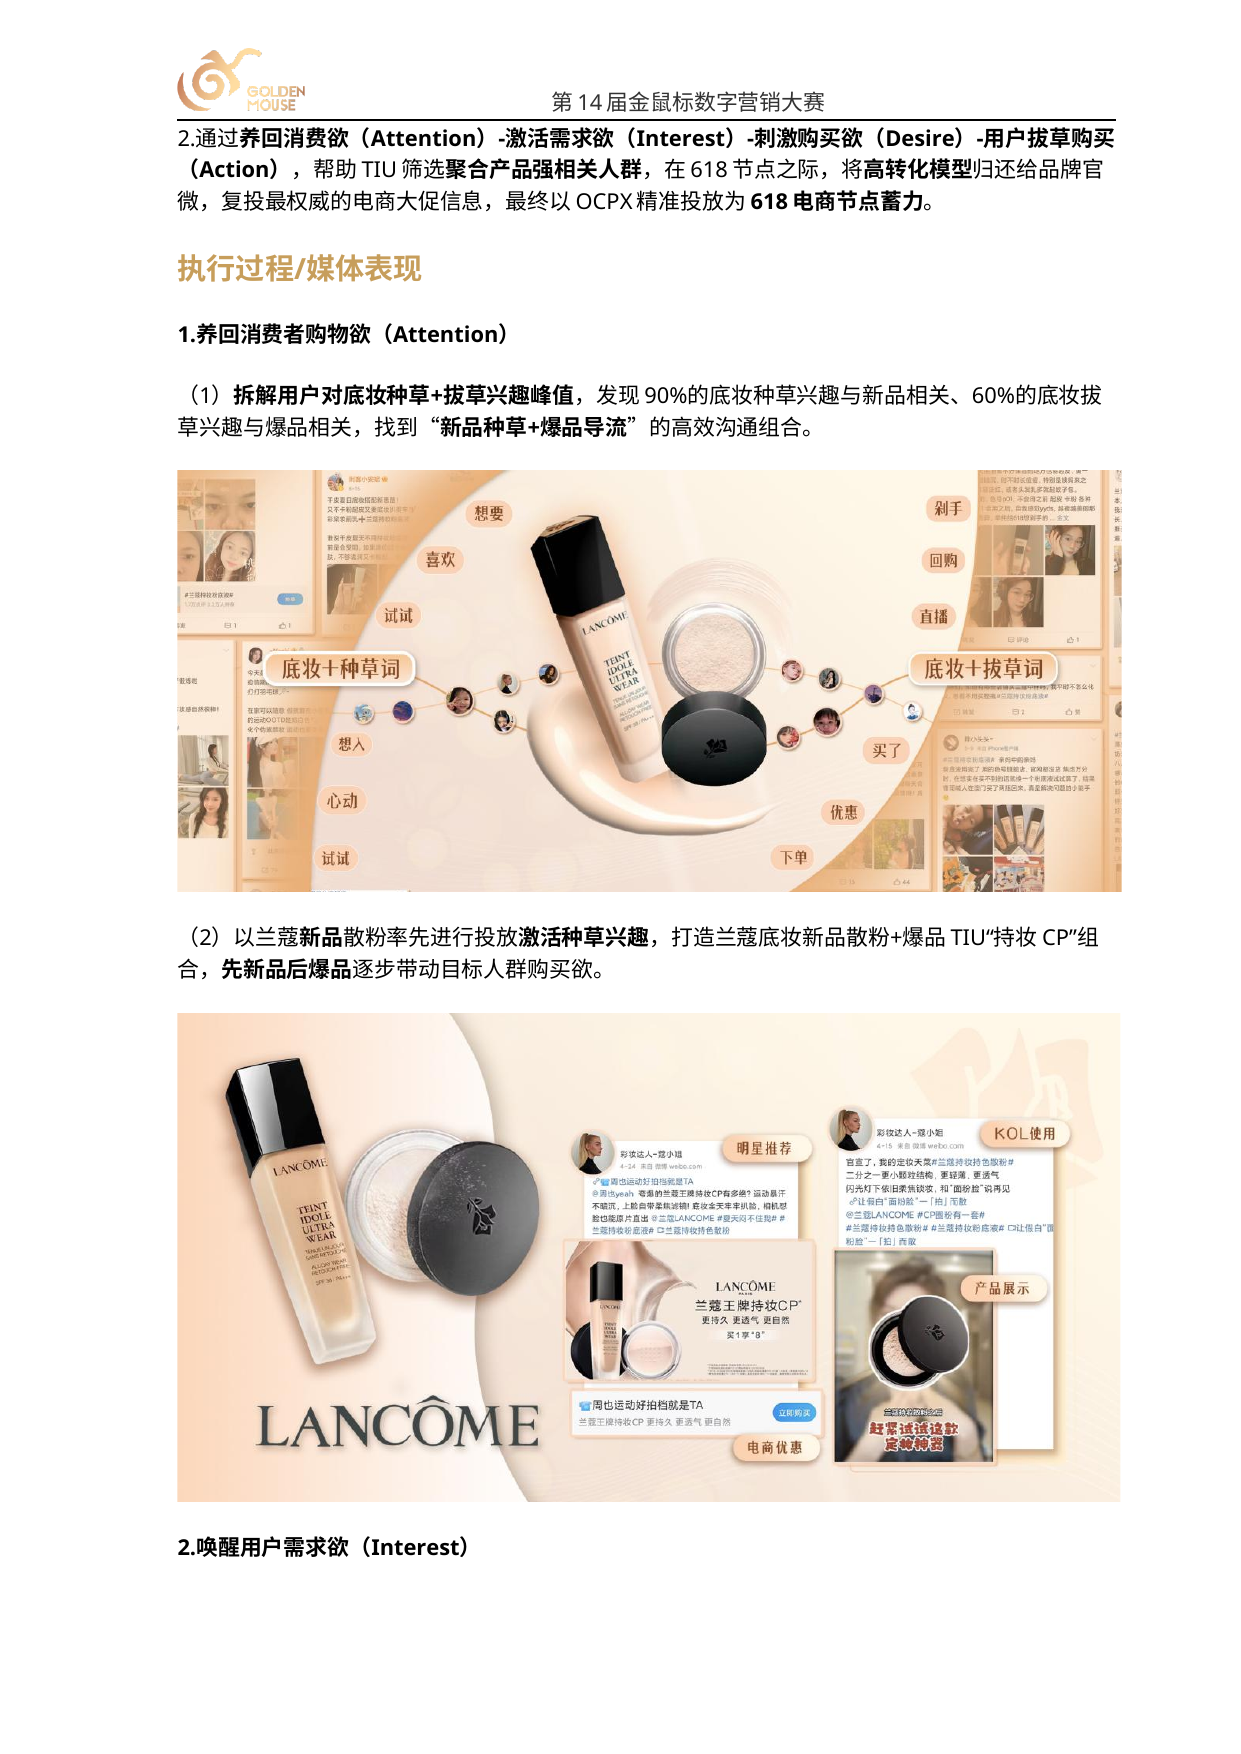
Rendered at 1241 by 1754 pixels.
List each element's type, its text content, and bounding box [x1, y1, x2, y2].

picture [177, 48, 305, 111]
list 2.通过养回消费欲（Attention）-激活需求欲（Interest）-刺激购买欲（Desire）-用户拔草购买（Action），帮助TIU筛选聚合产品强相关人群，在618节点之际，将高转化模型归还给品牌官微，复投最权威的电商大促信息，最终以OCPX精准投放为618电商节点蓄力。 [177, 121, 1116, 216]
picture [177, 470, 1122, 892]
list 拆解用户对底妆种草+拔草兴趣峰值，发现90%的底妆种草兴趣与新品相关、60%的底妆拔草兴趣与爆品相关，找到“新品种草+爆品导流”的高效沟通组合。 [177, 378, 1116, 441]
list 2.唤醒用户需求欲（Interest） [177, 1530, 1116, 1562]
list 以兰蔻新品散粉率先进行投放激活种草兴趣，打造兰蔻底妆新品散粉+爆品TIU“持妆CP”组合，先新品后爆品逐步带动目标人群购买欲。 [177, 920, 1116, 984]
picture [177, 1013, 1121, 1502]
list 1.养回消费者购物欲（Attention） [177, 317, 1116, 348]
text 执行过程/媒体表现 [177, 245, 1116, 288]
